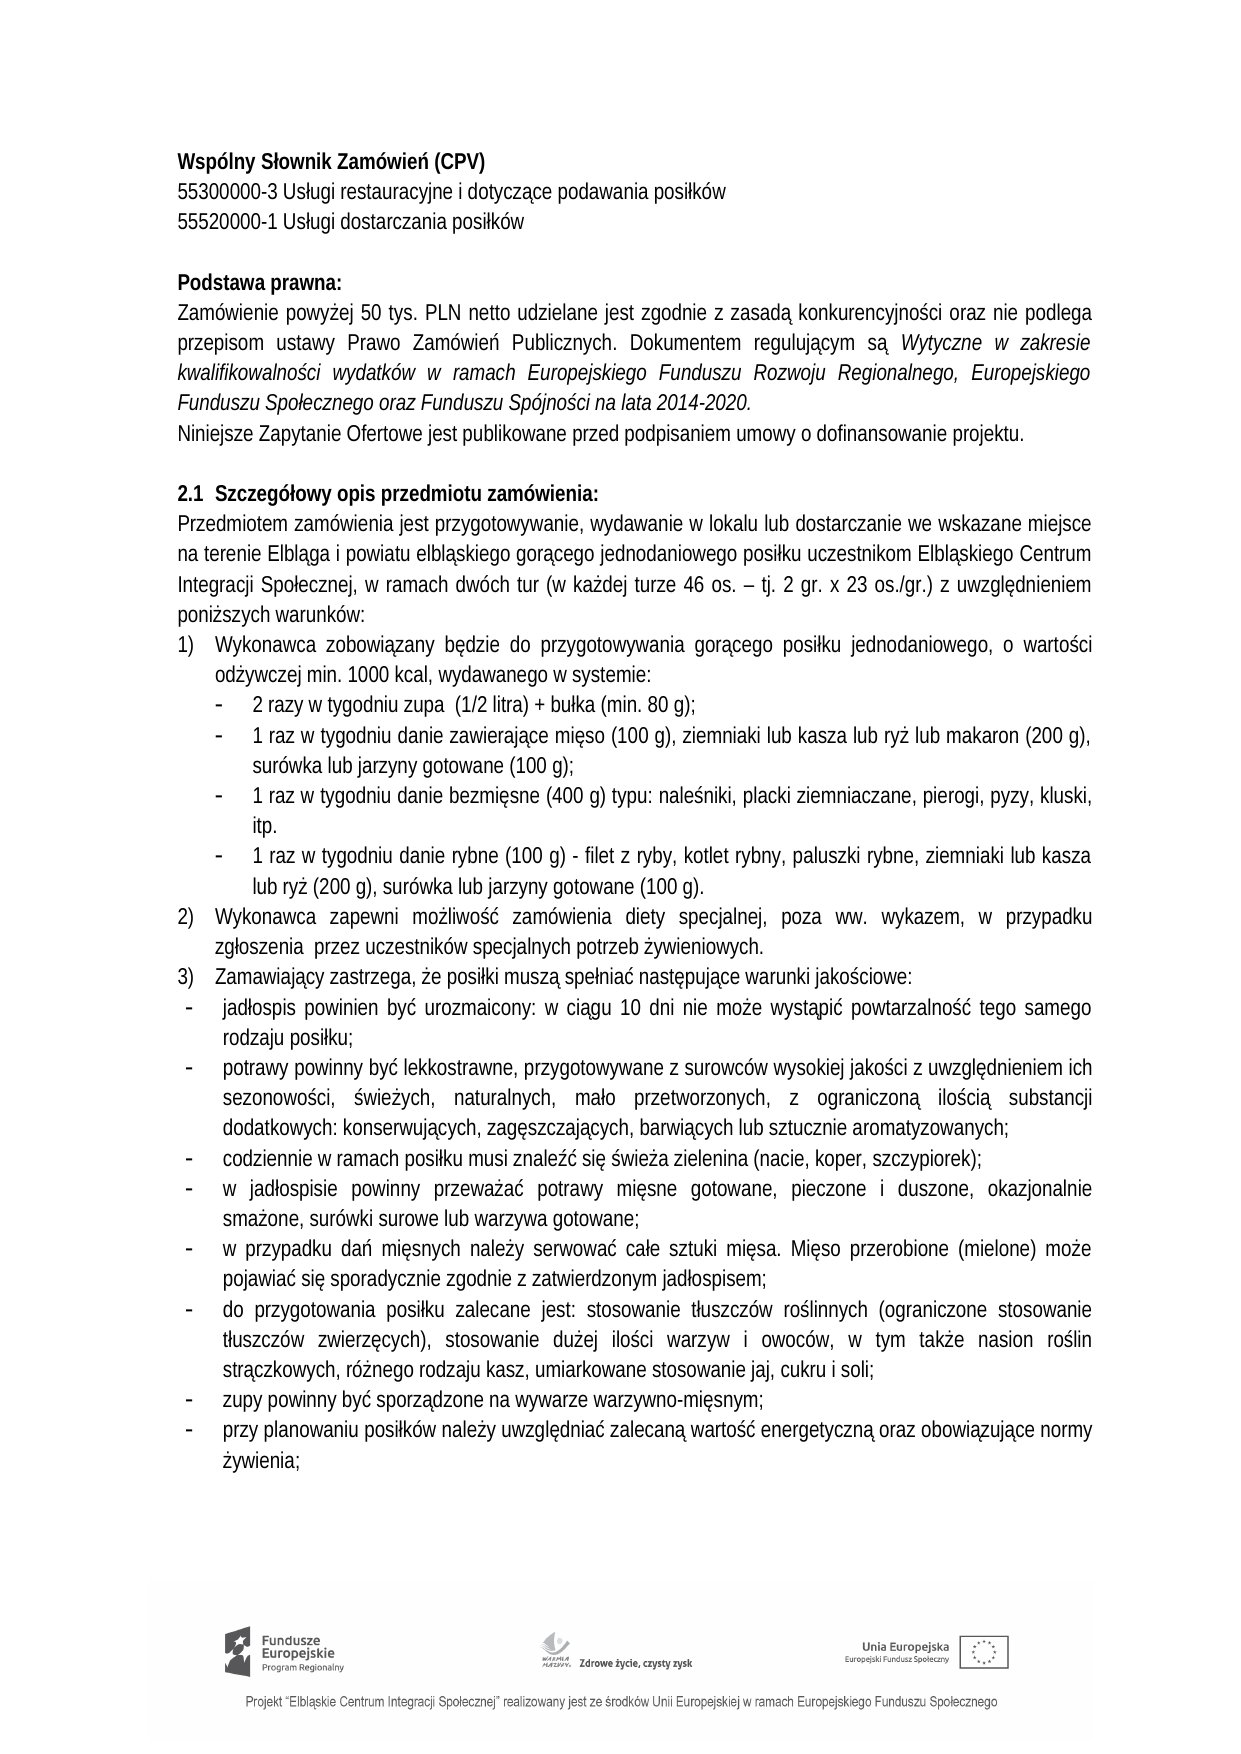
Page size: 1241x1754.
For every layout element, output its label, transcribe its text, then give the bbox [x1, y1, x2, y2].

text Niniejsze Zapytanie Ofertowe jest publikowane przed podpisaniem umowy o dofinansowanie projektu. [177, 419, 1093, 446]
list 1 raz w tygodniu danie zawierające mięso (100 g), ziemniaki lub kasza lub ryż lub makaron (200 g), surówka lub jarzyny gotowane (100 g); [215, 722, 1093, 778]
list zupy powinny być sporządzone na wywarze warzywno-mięsnym; [185, 1386, 1093, 1413]
list 1 raz w tygodniu danie bezmięsne (400 g) typu: naleśniki, placki ziemniaczane, pierogi, pyzy, kluski, itp. [215, 782, 1093, 839]
list 2 razy w tygodniu zupa (1/2 litra) + bułka (min. 80 g); [215, 691, 1093, 718]
list Szczegółowy opis przedmiotu zamówienia: [177, 480, 1093, 506]
text Wspólny Słownik Zamówień (CPV) [177, 148, 1093, 174]
list Wykonawca zapewni możliwość zamówienia diety specjalnej, poza ww. wykazem, w przypadku zgłoszenia przez uczestników specjalnych potrzeb żywieniowych. [177, 903, 1093, 959]
list w przypadku dań mięsnych należy serwować całe sztuki mięsa. Mięso przerobione (mielone) może pojawiać się sporadycznie zgodnie z zatwierdzonym jadłospisem; [185, 1235, 1093, 1292]
list potrawy powinny być lekkostrawne, przygotowywane z surowców wysokiej jakości z uwzględnieniem ich sezonowości, świeżych, naturalnych, mało przetworzonych, z ograniczoną ilością substancji dodatkowych: konserwujących, zagęszczających, barwiących lub sztucznie aromatyzowanych; [185, 1054, 1093, 1141]
text Zamówienie powyżej 50 tys. PLN netto udzielane jest zgodnie z zasadą konkurencyjności oraz nie podlega przepisom ustawy Prawo Zamówień Publicznych. Dokumentem regulującym są Wytyczne w zakresie kwalifikowalności wydatków w ramach Europejskiego Funduszu Rozwoju Regionalnego, Europejskiego Funduszu Społecznego oraz Funduszu Spójności na lata 2014-2020. [177, 299, 1093, 416]
list Zamawiający zastrzega, że posiłki muszą spełniać następujące warunki jakościowe: [177, 963, 1093, 990]
list jadłospis powinien być urozmaicony: w ciągu 10 dni nie może wystąpić powtarzalność tego samego rodzaju posiłku; [185, 993, 1093, 1050]
text Przedmiotem zamówienia jest przygotowywanie, wydawanie w lokalu lub dostarczanie we wskazane miejsce na terenie Elbląga i powiatu elbląskiego gorącego jednodaniowego posiłku uczestnikom Elbląskiego Centrum Integracji Społecznej, w ramach dwóch tur (w każdej turze 46 os. – tj. 2 gr. x 23 os./gr.) z uwzględnieniem poniższych warunków: [177, 510, 1093, 627]
text Podstawa prawna: [177, 268, 1093, 295]
picture [147, 1580, 1093, 1740]
list przy planowaniu posiłków należy uwzględniać zalecaną wartość energetyczną oraz obowiązujące normy żywienia; [185, 1416, 1093, 1473]
list do przygotowania posiłku zalecane jest: stosowanie tłuszczów roślinnych (ograniczone stosowanie tłuszczów zwierzęcych), stosowanie dużej ilości warzyw i owoców, w tym także nasion roślin strączkowych, różnego rodzaju kasz, umiarkowane stosowanie jaj, cukru i soli; [185, 1296, 1093, 1382]
list 1 raz w tygodniu danie rybne (100 g) - filet z ryby, kotlet rybny, paluszki rybne, ziemniaki lub kasza lub ryż (200 g), surówka lub jarzyny gotowane (100 g). [215, 842, 1093, 899]
list Wykonawca zobowiązany będzie do przygotowywania gorącego posiłku jednodaniowego, o wartości odżywczej min. 1000 kcal, wydawanego w systemie: [177, 631, 1093, 688]
list w jadłospisie powinny przeważać potrawy mięsne gotowane, pieczone i duszone, okazjonalnie smażone, surówki surowe lub warzywa gotowane; [185, 1175, 1093, 1231]
text 55520000-1 Usługi dostarczania posiłków [177, 208, 1093, 234]
list codziennie w ramach posiłku musi znaleźć się świeża zielenina (nacie, koper, szczypiorek); [185, 1144, 1093, 1171]
text 55300000-3 Usługi restauracyjne i dotyczące podawania posiłków [177, 178, 1093, 204]
